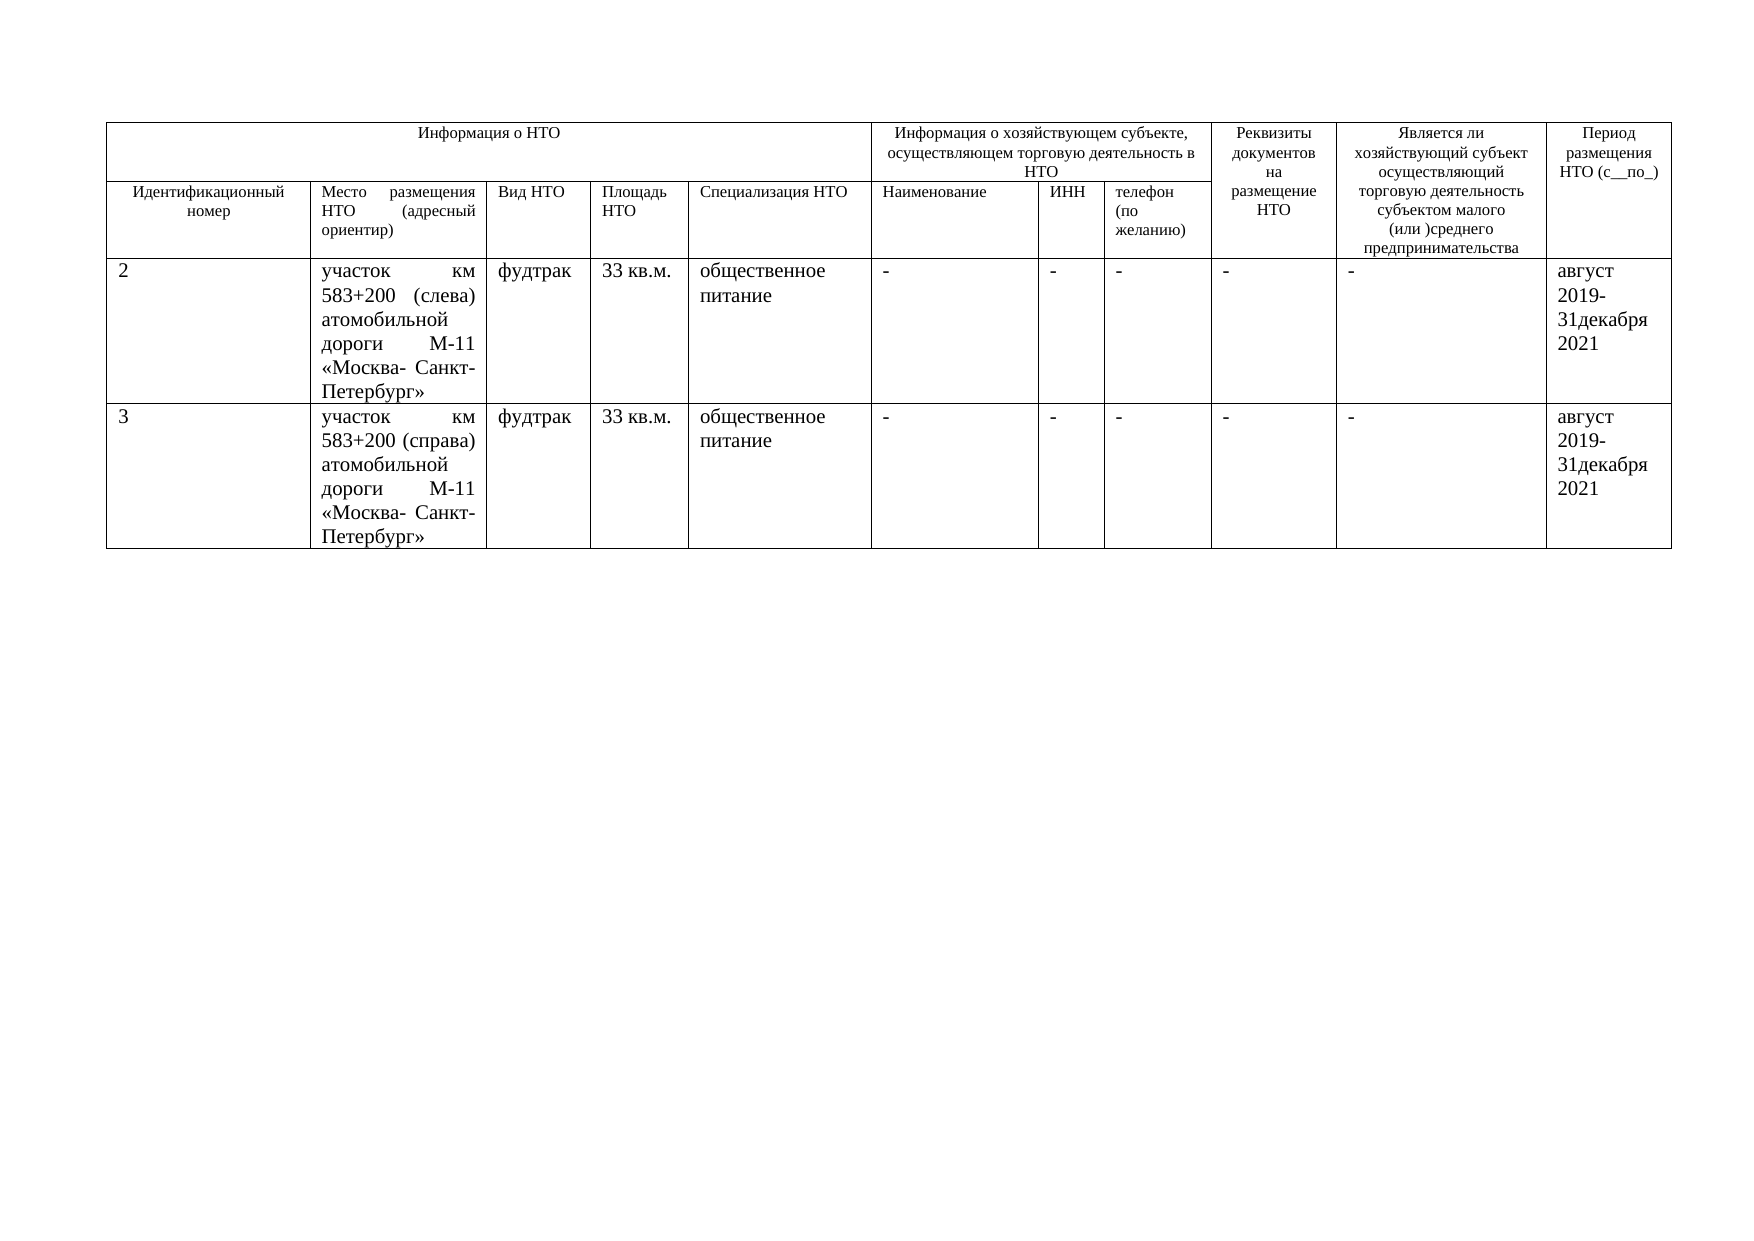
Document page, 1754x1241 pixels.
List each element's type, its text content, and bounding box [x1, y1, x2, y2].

table_cell ИНН [1039, 182, 1104, 257]
table_cell - [1337, 404, 1546, 548]
table_cell телефон (по желанию) [1105, 182, 1211, 257]
table_cell - [1039, 404, 1104, 548]
table_cell Специализация НТО [689, 182, 871, 257]
table_cell 3 [107, 404, 310, 548]
table_cell - [1212, 404, 1336, 548]
table_cell Площадь НТО [591, 182, 688, 257]
table_cell фудтрак [487, 404, 590, 548]
table_header Реквизиты документов на размещение НТО [1212, 123, 1336, 257]
table_header Период размещения НТО (с__по_) [1547, 123, 1671, 257]
table_cell - [1105, 259, 1211, 403]
table_cell - [1212, 259, 1336, 403]
table_cell участок км 583+200 (справа) атомобильной дороги М-11 «Москва- Санкт- Петербург» [311, 404, 486, 548]
table_cell - [872, 404, 1038, 548]
table_cell общественное питание [689, 404, 871, 548]
table_cell - [1337, 259, 1546, 403]
table_header Информация о НТО [107, 123, 871, 181]
table_cell Идентификационный номер [107, 182, 310, 257]
table_cell Наименование [872, 182, 1038, 257]
table_cell 33 кв.м. [591, 404, 688, 548]
table_cell Вид НТО [487, 182, 590, 257]
table_header Является ли хозяйствующий субъект осуществляющий торговую деятельность субъектом малого (или )среднего предпринимательства [1337, 123, 1546, 257]
table_cell фудтрак [487, 259, 590, 403]
table_cell 33 кв.м. [591, 259, 688, 403]
table_cell - [1039, 259, 1104, 403]
table_cell 2 [107, 259, 310, 403]
table_cell Место размещения НТО (адресный ориентир) [311, 182, 486, 257]
table_cell август 2019-31декабря 2021 [1547, 404, 1671, 548]
table_cell общественное питание [689, 259, 871, 403]
table_cell участок км 583+200 (слева) атомобильной дороги М-11 «Москва- Санкт- Петербург» [311, 259, 486, 403]
table_cell - [872, 259, 1038, 403]
table_cell август 2019-31декабря 2021 [1547, 259, 1671, 403]
table_cell - [1105, 404, 1211, 548]
table_header Информация о хозяйствующем субъекте, осуществляющем торговую деятельность в НТО [872, 123, 1211, 181]
